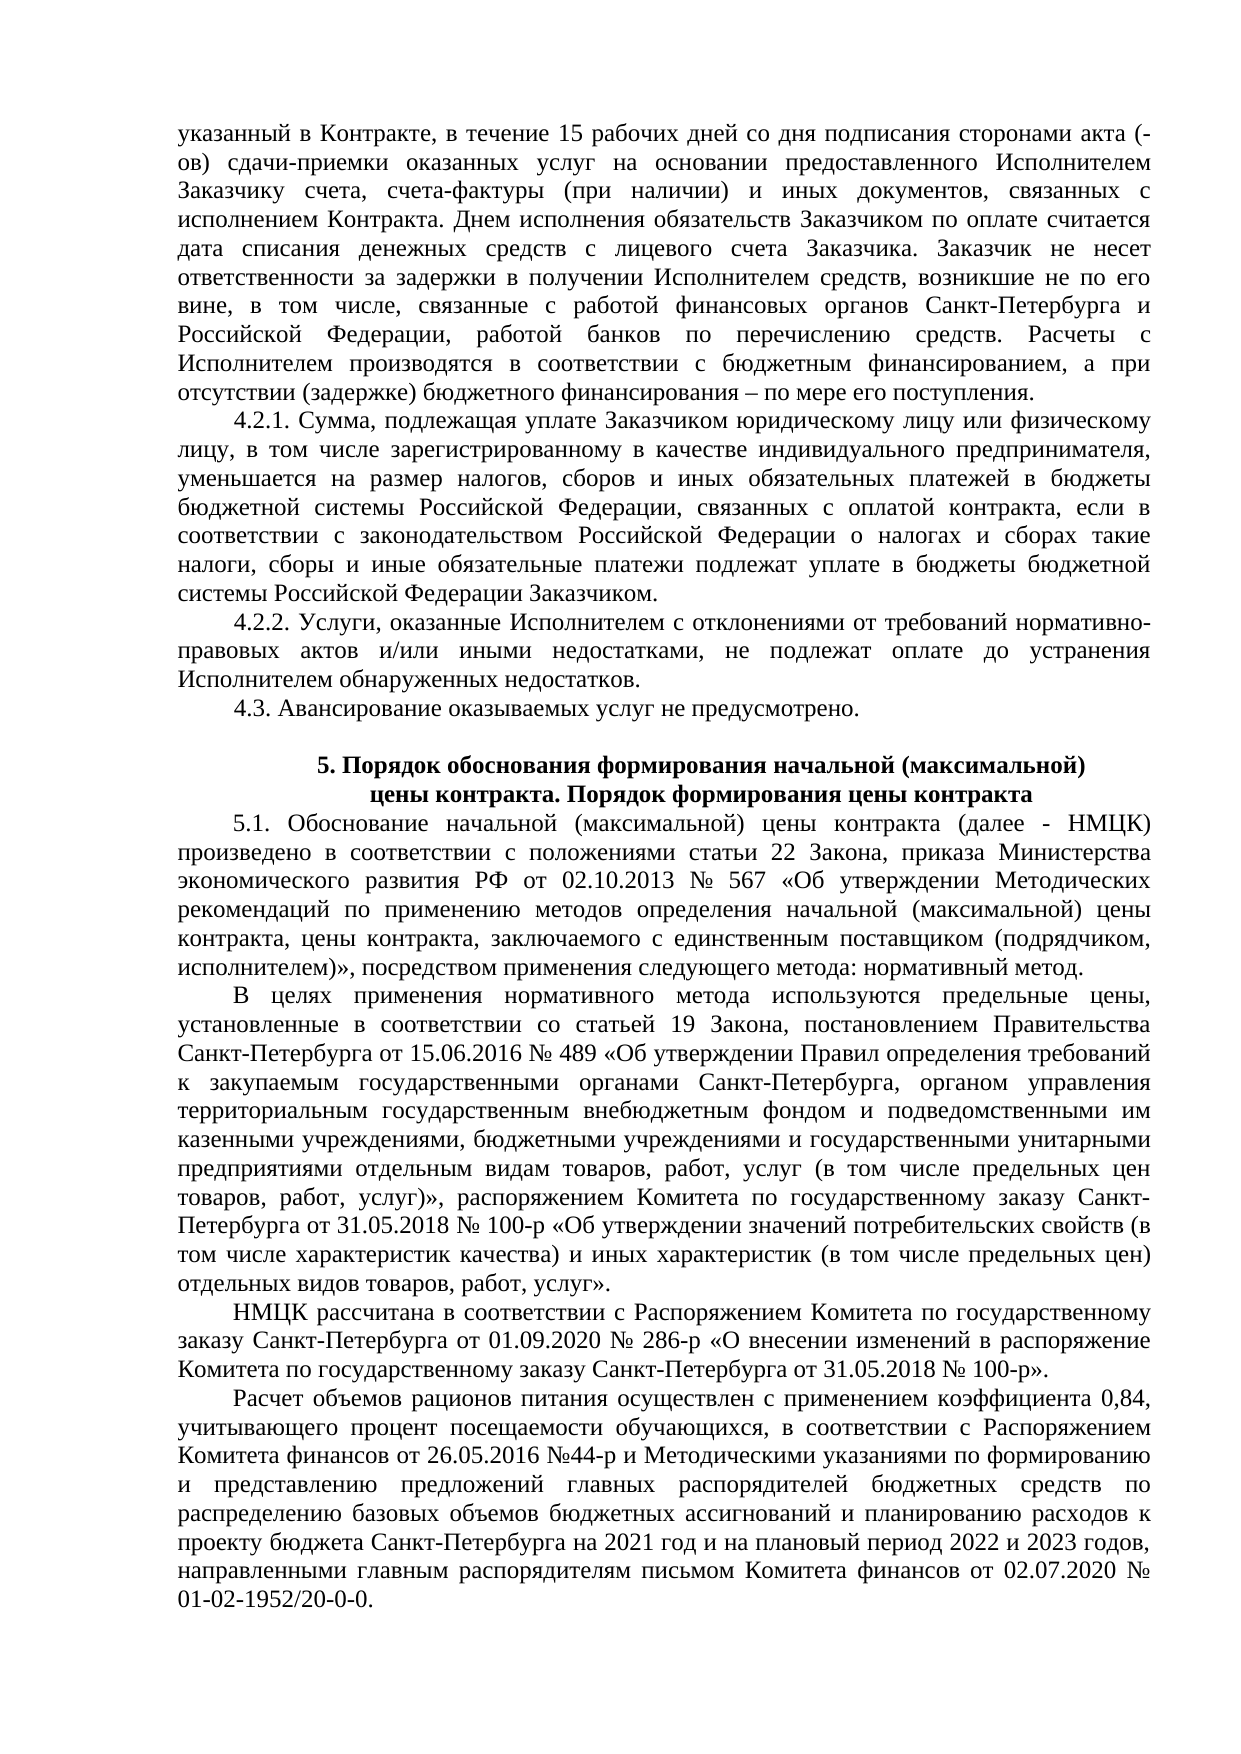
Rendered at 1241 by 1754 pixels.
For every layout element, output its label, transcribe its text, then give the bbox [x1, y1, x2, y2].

text В целях применения нормативного метода используются предельные цены, установленные в соответствии со статьей 19 Закона, постановлением Правительства Санкт-Петербурга от 15.06.2016 № 489 «Об утверждении Правил определения требований к закупаемым государственными органами Санкт-Петербурга, органом управления территориальным государственным внебюджетным фондом и подведомственными им казенными учреждениями, бюджетными учреждениями и государственными унитарными предприятиями отдельным видам товаров, работ, услуг (в том числе предельных цен товаров, работ, услуг)», распоряжением Комитета по государственному заказу Санкт-Петербурга от 31.05.2018 № 100-р «Об утверждении значений потребительских свойств (в том числе характеристик качества) и иных характеристик (в том числе предельных цен) отдельных видов товаров, работ, услуг». [177, 981, 1152, 1297]
text 5.1. Обоснование начальной (максимальной) цены контракта (далее - НМЦК) произведено в соответствии с положениями статьи 22 Закона, приказа Министерства экономического развития РФ от 02.10.2013 № 567 «Об утверждении Методических рекомендаций по применению методов определения начальной (максимальной) цены контракта, цены контракта, заключаемого с единственным поставщиком (подрядчиком, исполнителем)», посредством применения следующего метода: нормативный метод. [177, 808, 1152, 981]
text цены контракта. Порядок формирования цены контракта [177, 779, 1152, 808]
text НМЦК рассчитана в соответствии с Распоряжением Комитета по государственному заказу Санкт-Петербурга от 01.09.2020 № 286-р «О внесении изменений в распоряжение Комитета по государственному заказу Санкт-Петербурга от 31.05.2018 № 100-р». [177, 1297, 1152, 1383]
text 4.2.1. Сумма, подлежащая уплате Заказчиком юридическому лицу или физическому лицу, в том числе зарегистрированному в качестве индивидуального предпринимателя, уменьшается на размер налогов, сборов и иных обязательных платежей в бюджеты бюджетной системы Российской Федерации, связанных с оплатой контракта, если в соответствии с законодательством Российской Федерации о налогах и сборах такие налоги, сборы и иные обязательные платежи подлежат уплате в бюджеты бюджетной системы Российской Федерации Заказчиком. [177, 406, 1152, 607]
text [177, 118, 1152, 406]
text 4.3. Авансирование оказываемых услуг не предусмотрено. [177, 693, 1152, 722]
text 4.2.2. Услуги, оказанные Исполнителем с отклонениями от требований нормативно- правовых актов и/или иными недостатками, не подлежат оплате до устранения Исполнителем обнаруженных недостатков. [177, 607, 1152, 693]
text Расчет объемов рационов питания осуществлен с применением коэффициента 0,84, учитывающего процент посещаемости обучающихся, в соответствии с Распоряжением Комитета финансов от 26.05.2016 №44-р и Методическими указаниями по формированию и представлению предложений главных распорядителей бюджетных средств по распределению базовых объемов бюджетных ассигнований и планированию расходов к проекту бюджета Санкт-Петербурга на 2021 год и на плановый период 2022 и 2023 годов, направленными главным распорядителям письмом Комитета финансов от 02.07.2020 № 01-02-1952/20-0-0. [177, 1383, 1152, 1613]
text 5. Порядок обоснования формирования начальной (максимальной) [177, 751, 1152, 779]
